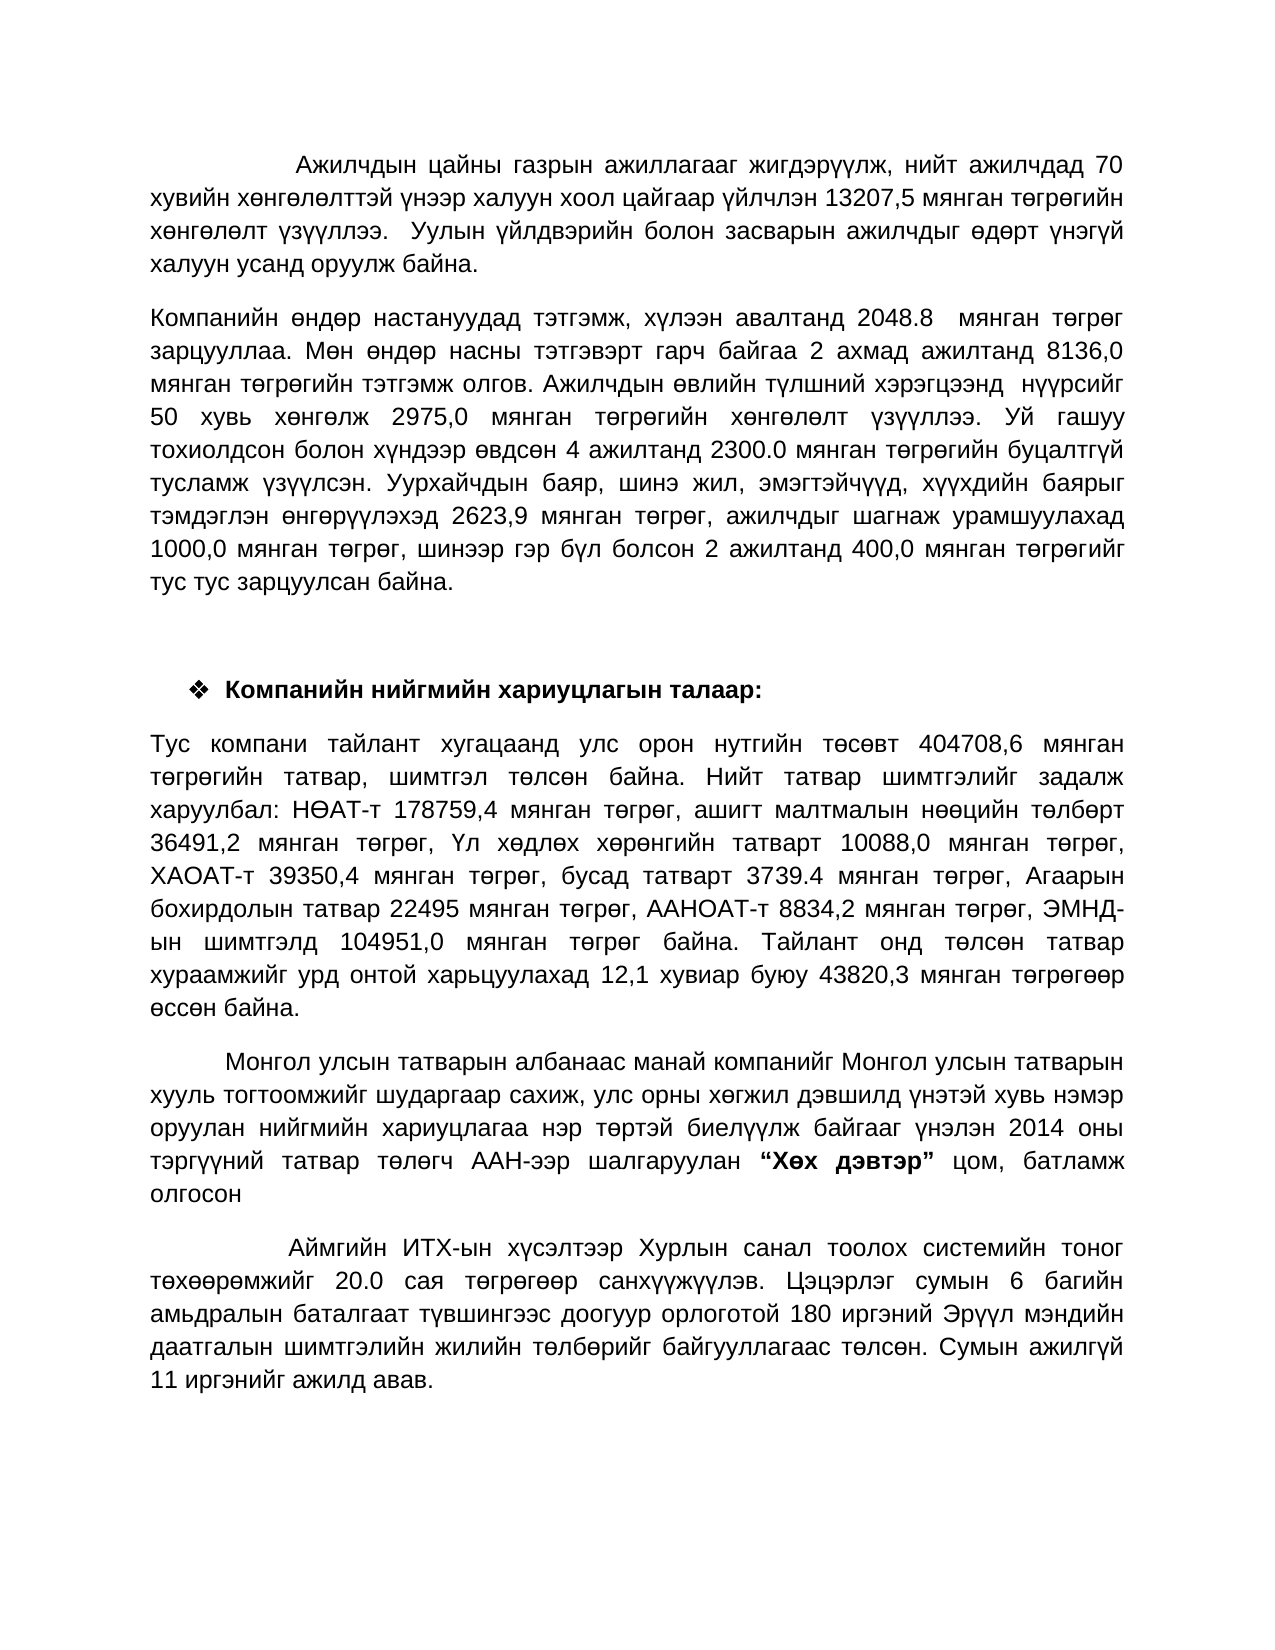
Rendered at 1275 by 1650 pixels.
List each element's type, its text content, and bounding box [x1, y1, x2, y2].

text Компанийн өндөр настануудад тэтгэмж, хүлээн авалтанд 2048.8 мянган төгрөг зарцууллаа. Мөн өндөр насны тэтгэвэрт гарч байгаа 2 ахмад ажилтанд 8136,0 мянган төгрөгийн тэтгэмж олгов. Ажилчдын өвлийн түлшний хэрэгцээнд нүүрсийг 50 хувь хөнгөлж 2975,0 мянган төгрөгийн хөнгөлөлт үзүүллээ. Уй гашуу тохиолдсон болон хүндээр өвдсөн 4 ажилтанд 2300.0 мянган төгрөгийн буцалтгүй тусламж үзүүлсэн. Уурхайчдын баяр, шинэ жил, эмэгтэйчүүд, хүүхдийн баярыг тэмдэглэн өнгөрүүлэхэд 2623,9 мянган төгрөг, ажилчдыг шагнаж урамшуулахад 1000,0 мянган төгрөг, шинээр гэр бүл болсон 2 ажилтанд 400,0 мянган төгрөгийг тус тус зарцуулсан байна. [150, 303, 1125, 596]
text Тус компани тайлант хугацаанд улс орон нутгийн төсөвт 404708,6 мянган төгрөгийн татвар, шимтгэл төлсөн байна. Нийт татвар шимтгэлийг задалж харуулбал: НӨАТ-т 178759,4 мянган төгрөг, ашигт малтмалын нөөцийн төлбөрт 36491,2 мянган төгрөг, Үл хөдлөх хөрөнгийн татварт 10088,0 мянган төгрөг, ХАОАТ-т 39350,4 мянган төгрөг, бусад татварт 3739.4 мянган төгрөг, Агаарын бохирдолын татвар 22495 мянган төгрөг, ААНОАТ-т 8834,2 мянган төгрөг, ЭМНД-ын шимтгэлд 104951,0 мянган төгрөг байна. Тайлант онд төлсөн татвар хураамжийг урд онтой харьцуулахад 12,1 хувиар буюу 43820,3 мянган төгрөгөөр өссөн байна. [150, 729, 1125, 1022]
text Аймгийн ИТХ-ын хүсэлтээр Хурлын санал тоолох системийн тоног төхөөрөмжийг 20.0 сая төгрөгөөр санхүүжүүлэв. Цэцэрлэг сумын 6 багийн амьдралын баталгаат түвшингээс доогуур орлоготой 180 иргэний Эрүүл мэндийн даатгалын шимтгэлийн жилийн төлбөрийг байгууллагаас төлсөн. Сумын ажилгүй 11 иргэнийг ажилд авав. [150, 1233, 1125, 1393]
list Компанийн нийгмийн хариуцлагын талаар: [187, 675, 1125, 704]
text Монгол улсын татварын албанаас манай компанийг Монгол улсын татварын хууль тогтоомжийг шударгаар сахиж, улс орны хөгжил дэвшилд үнэтэй хувь нэмэр оруулан нийгмийн хариуцлагаа нэр төртэй биелүүлж байгааг үнэлэн 2014 оны тэргүүний татвар төлөгч ААН-ээр шалгаруулан “Хөх дэвтэр” цом, батламж олгосон [150, 1047, 1125, 1208]
text Ажилчдын цайны газрын ажиллагааг жигдэрүүлж, нийт ажилчдад 70 хувийн хөнгөлөлттэй үнээр халуун хоол цайгаар үйлчлэн 13207,5 мянган төгрөгийн хөнгөлөлт үзүүллээ. Уулын үйлдвэрийн болон засварын ажилчдыг өдөрт үнэгүй халуун усанд оруулж байна. [150, 150, 1125, 278]
